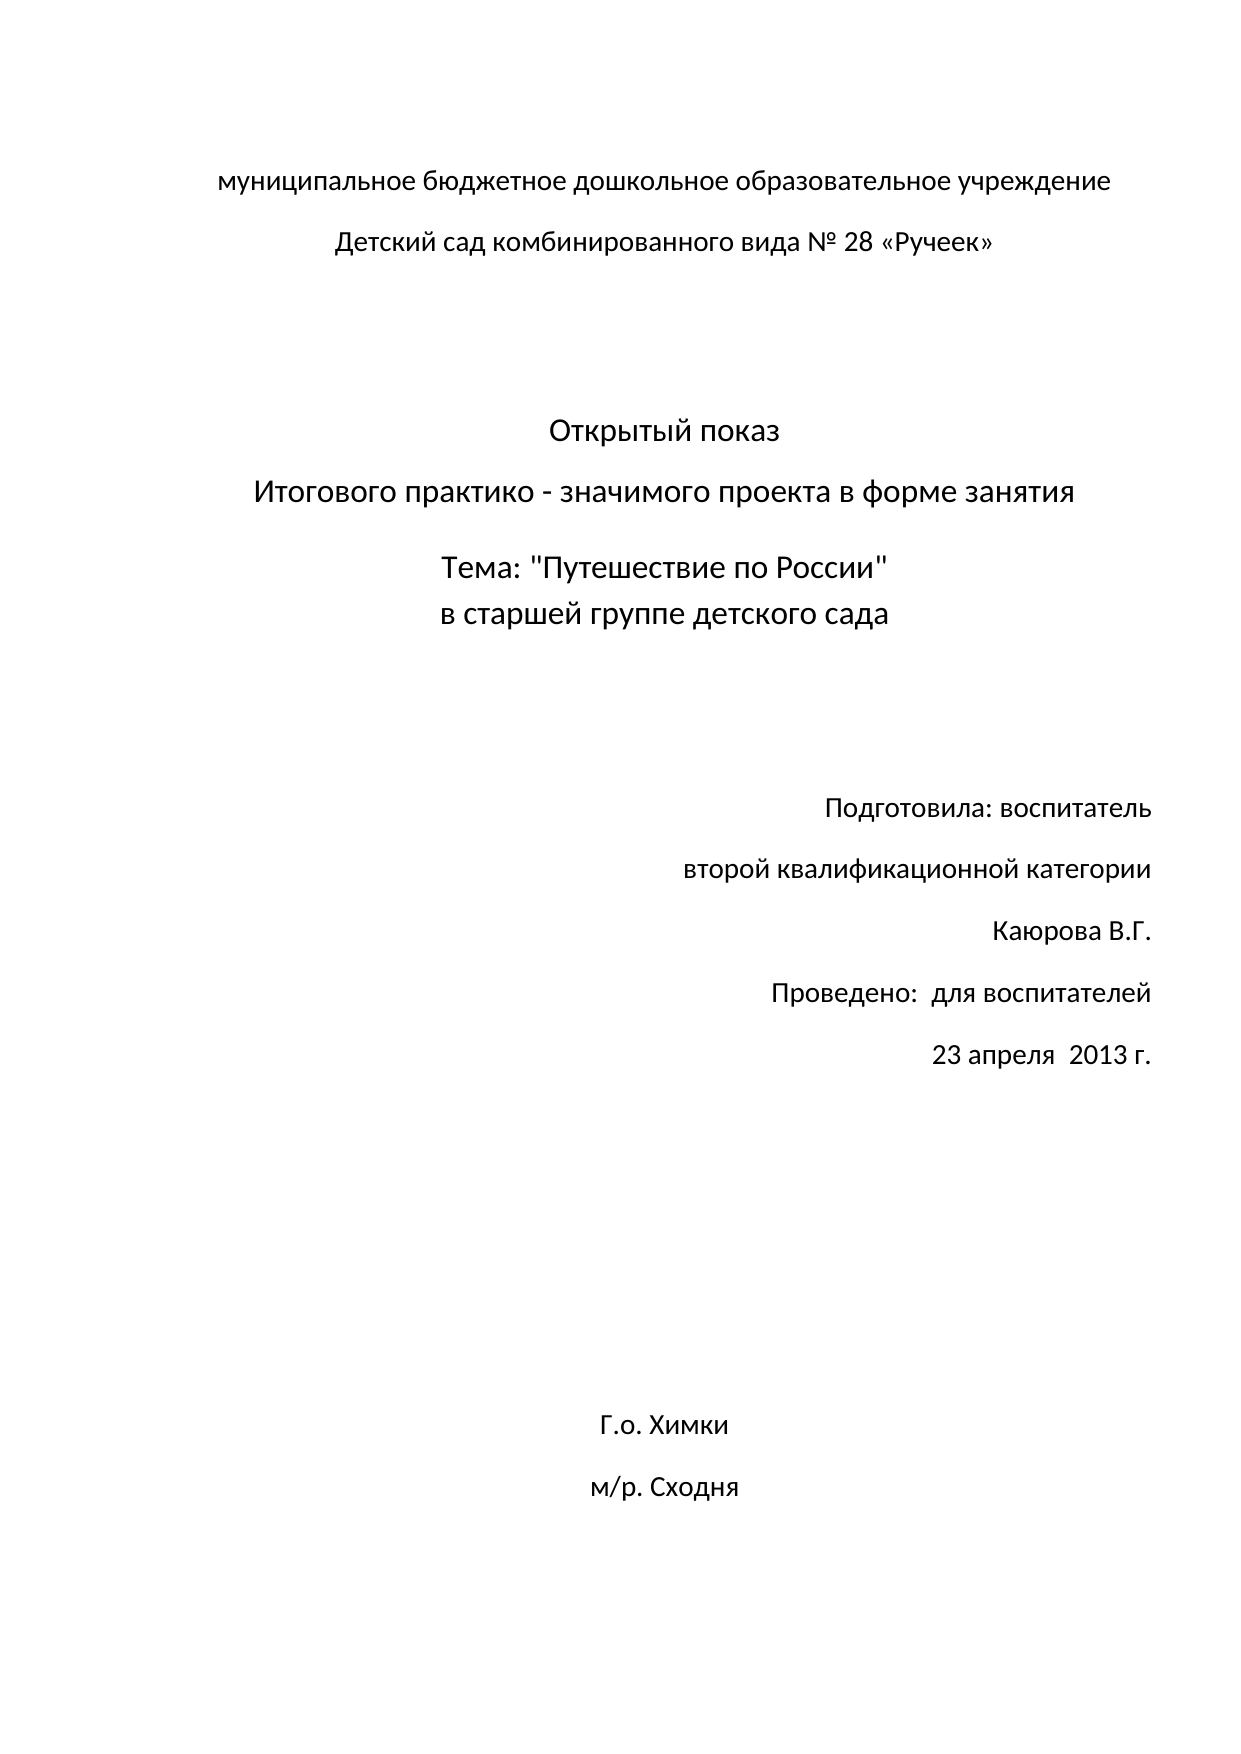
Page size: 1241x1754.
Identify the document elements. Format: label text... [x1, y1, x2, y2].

text Каюрова В.Г. [177, 912, 1152, 948]
text Открытый показ [177, 409, 1152, 449]
text второй квалификационной категории [177, 850, 1152, 886]
text муниципальное бюджетное дошкольное образовательное учреждение [177, 162, 1152, 197]
text Подготовила: воспитатель [177, 789, 1152, 824]
text 23 апреля 2013 г. [177, 1036, 1152, 1071]
text Г.о. Химки [177, 1406, 1152, 1442]
text Итогового практико - значимого проекта в форме занятия [177, 470, 1152, 510]
text в старшей группе детского сада [177, 592, 1152, 633]
text Проведено: для воспитателей [177, 974, 1152, 1009]
text м/р. Сходня [177, 1468, 1152, 1504]
text Детский сад комбинированного вида № 28 «Ручеек» [177, 223, 1152, 259]
text Тема: "Путешествие по России" [177, 546, 1152, 586]
